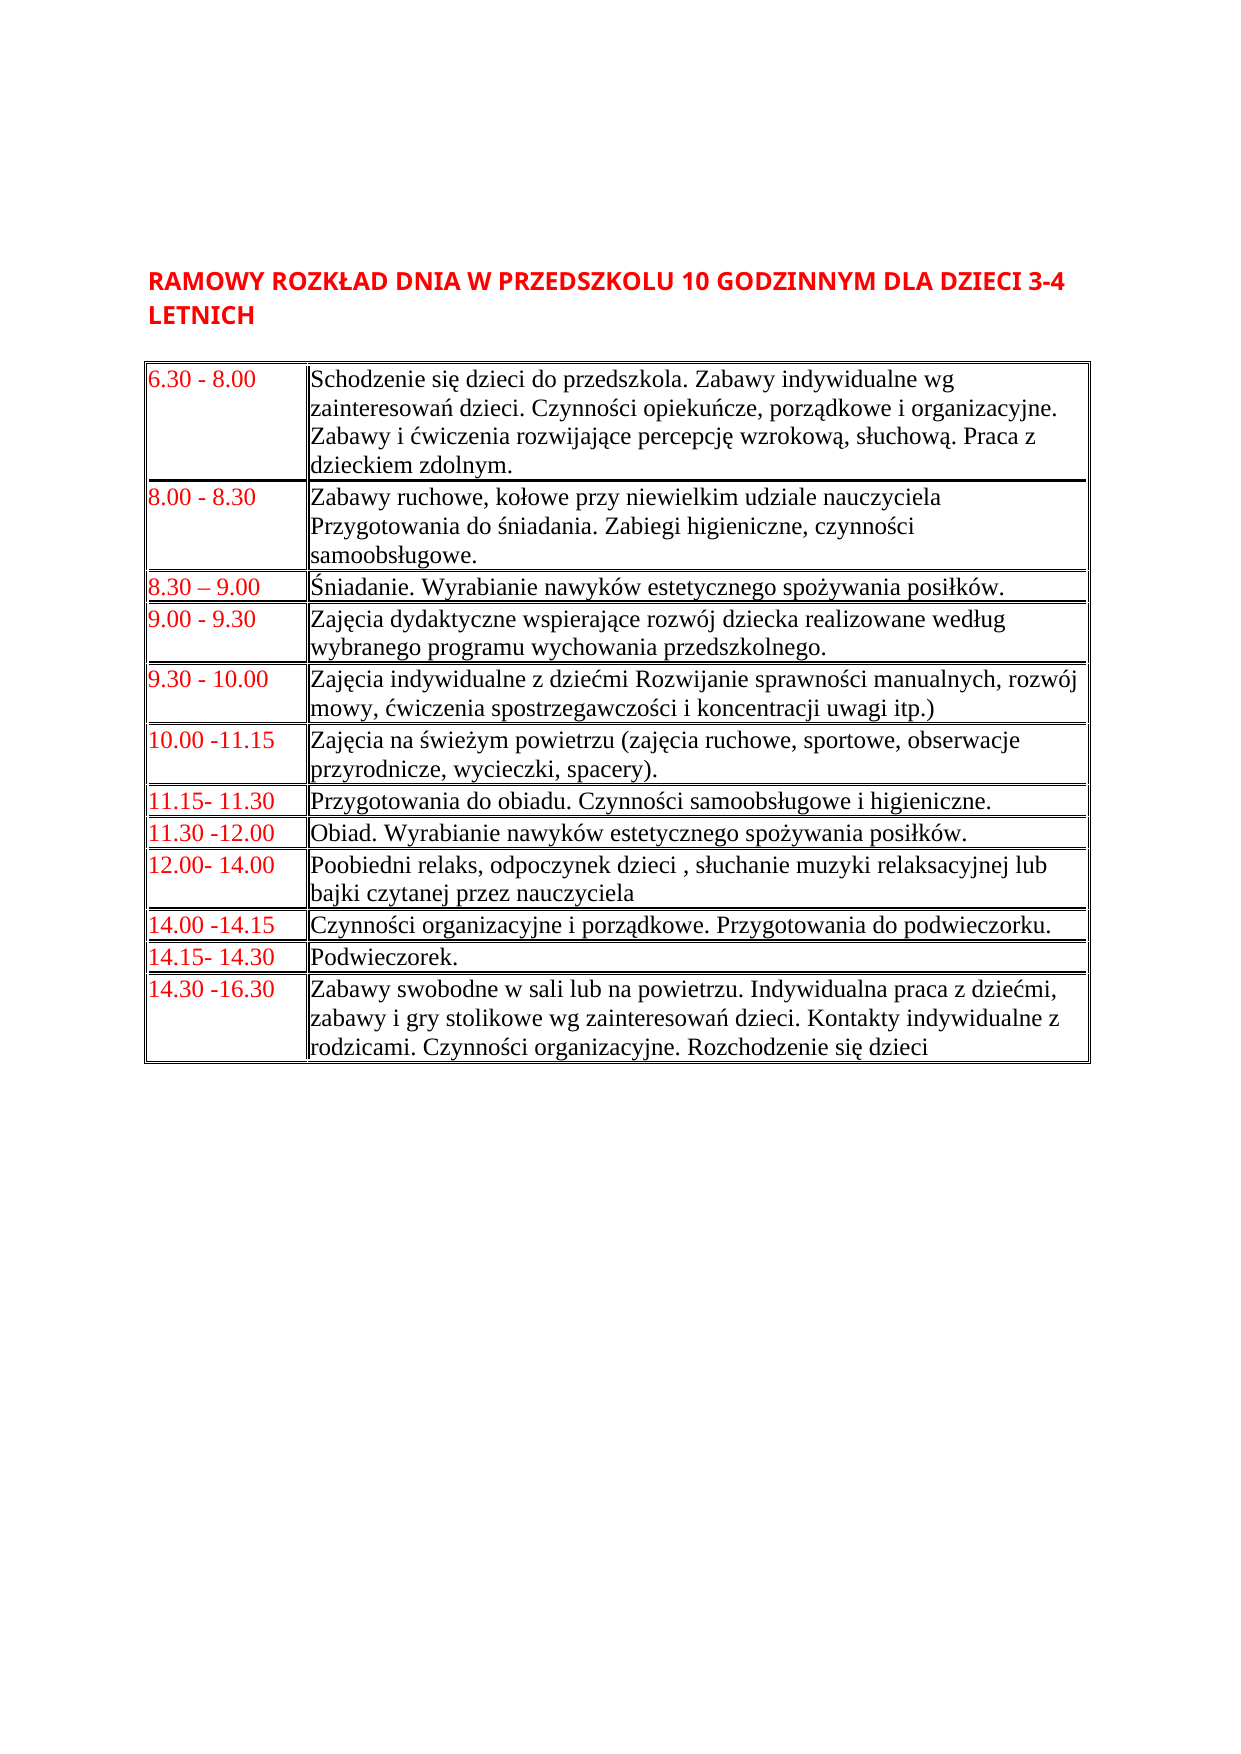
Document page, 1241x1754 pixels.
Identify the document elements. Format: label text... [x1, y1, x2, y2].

table_cell 8.30 – 9.00 [147, 569, 306, 600]
table_cell 9.00 - 9.30 [147, 600, 306, 661]
table_cell Podwieczorek. [310, 939, 1088, 971]
table_cell Przygotowania do obiadu. Czynności samoobsługowe i higieniczne. [308, 783, 1089, 814]
table_cell 8.00 - 8.30 [147, 479, 306, 568]
table_cell 14.15- 14.30 [147, 939, 306, 971]
table_cell 14.30 -16.30 [147, 971, 308, 1061]
table_cell 9.30 - 10.00 [147, 661, 306, 722]
table_cell 11.30 -12.00 [147, 815, 306, 847]
table_cell Zajęcia indywidualne z dziećmi Rozwijanie sprawności manualnych, rozwój mowy, ćwiczenia spostrzegawczości i koncentracji uwagi itp.) [310, 661, 1088, 722]
table_cell Poobiedni relaks, odpoczynek dzieci , słuchanie muzyki relaksacyjnej lub bajki czytanej przez nauczyciela [308, 847, 1089, 907]
table_header 6.30 - 8.00 [145, 362, 308, 479]
table_cell Zabawy swobodne w sali lub na powietrzu. Indywidualna praca z dziećmi, zabawy i gry stolikowe wg zainteresowań dzieci. Kontakty indywidualne z rodzicami. Czynności organizacyjne. Rozchodzenie się dzieci [308, 971, 1088, 1061]
table_cell Śniadanie. Wyrabianie nawyków estetycznego spożywania posiłków. [310, 569, 1088, 600]
table_cell 12.00- 14.00 [145, 847, 308, 907]
table_cell Obiad. Wyrabianie nawyków estetycznego spożywania posiłków. [310, 815, 1088, 847]
table_cell Zajęcia na świeżym powietrzu (zajęcia ruchowe, sportowe, obserwacje przyrodnicze, wycieczki, spacery). [308, 722, 1089, 783]
table_cell 14.00 -14.15 [147, 907, 306, 939]
table_cell 10.00 -11.15 [145, 722, 308, 783]
table_header Schodzenie się dzieci do przedszkola. Zabawy indywidualne wg zainteresowań dzieci. Czynności opiekuńcze, porządkowe i organizacyjne. Zabawy i ćwiczenia rozwijające percepcję wzrokową, słuchową. Praca z dzieckiem zdolnym. [308, 364, 1088, 479]
text RAMOWY ROZKŁAD DNIA W PRZEDSZKOLU 10 GODZINNYM DLA DZIECI 3-4 LETNICH [148, 263, 1093, 332]
table_cell Zajęcia dydaktyczne wspierające rozwój dziecka realizowane według wybranego programu wychowania przedszkolnego. [310, 600, 1088, 661]
table_cell 11.15- 11.30 [145, 783, 308, 814]
table_cell Zabawy ruchowe, kołowe przy niewielkim udziale nauczyciela Przygotowania do śniadania. Zabiegi higieniczne, czynności samoobsługowe. [310, 479, 1088, 568]
table_cell Czynności organizacyjne i porządkowe. Przygotowania do podwieczorku. [310, 907, 1088, 939]
